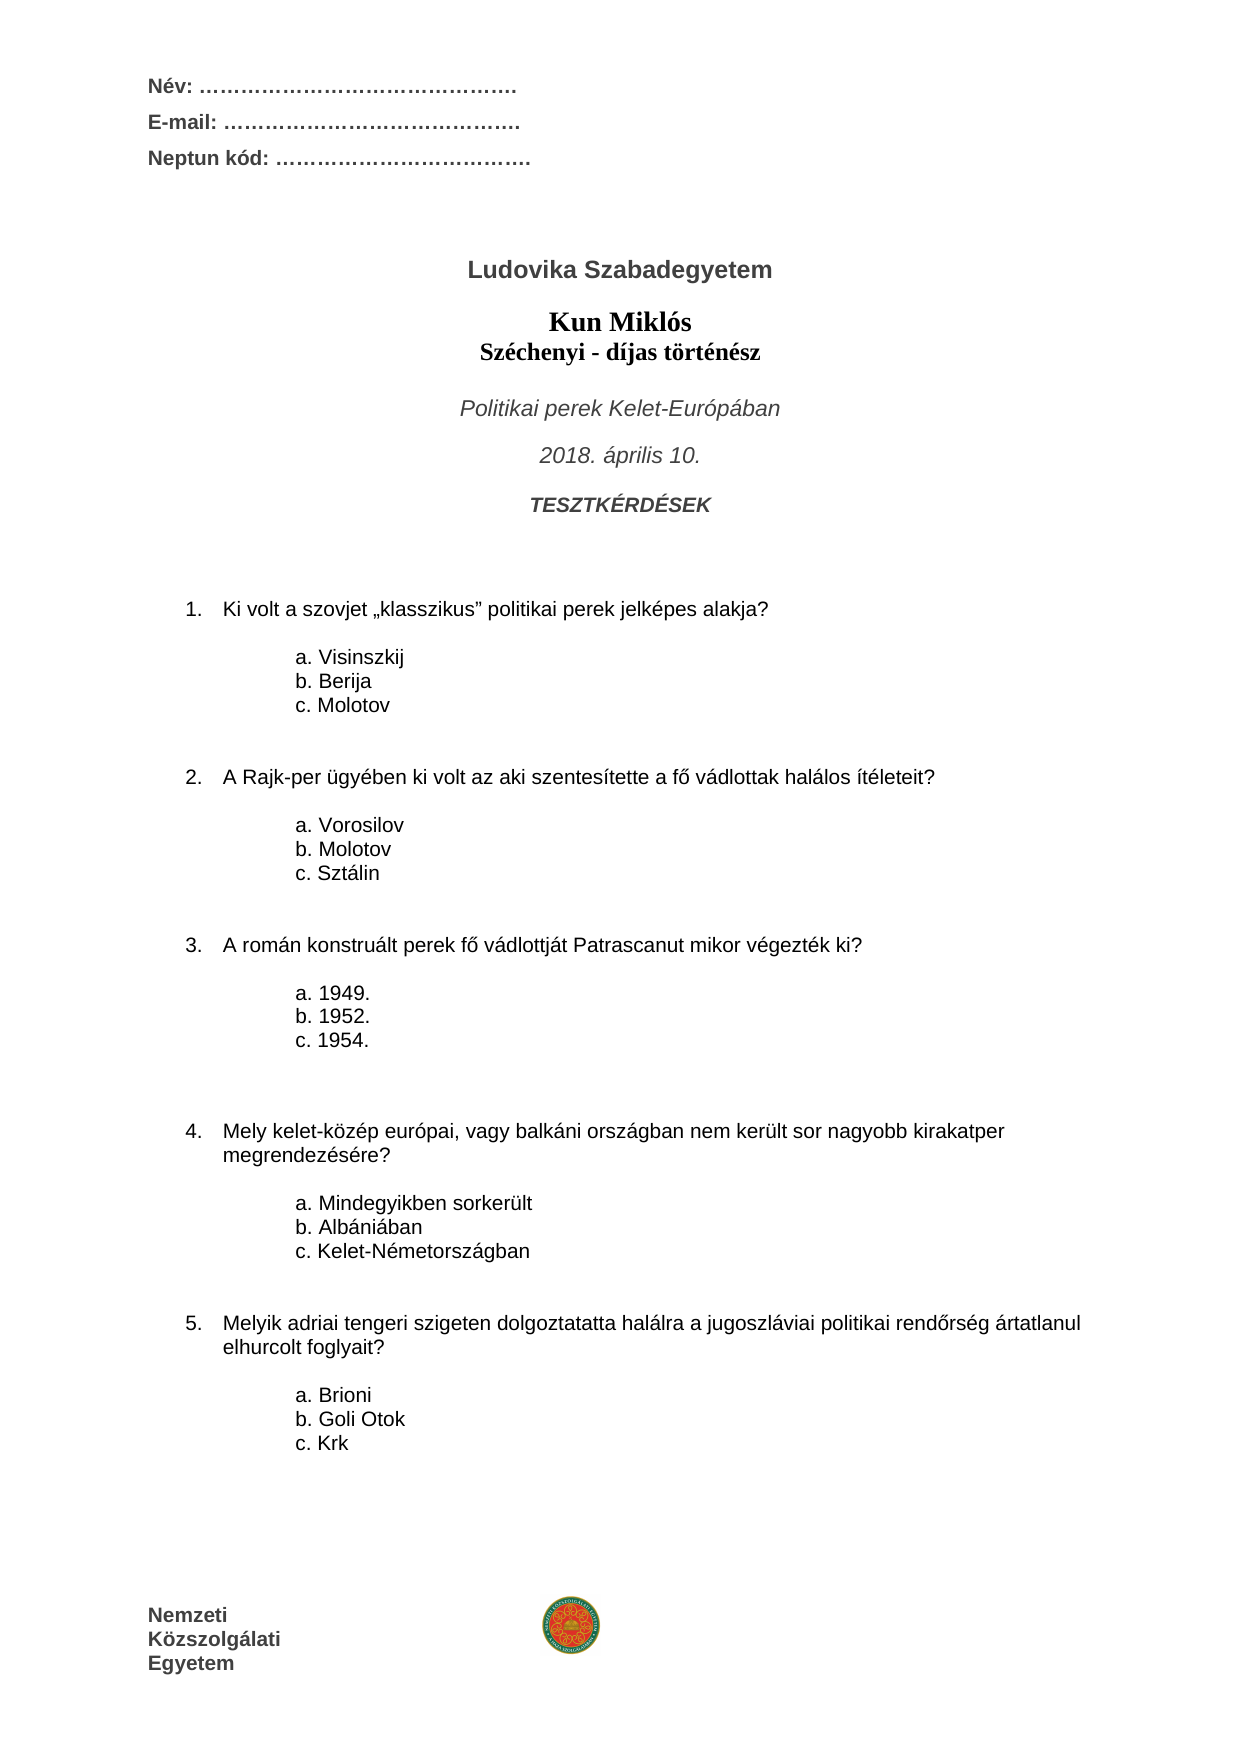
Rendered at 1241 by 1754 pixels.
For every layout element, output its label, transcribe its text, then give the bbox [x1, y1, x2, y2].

list A román konstruált perek fő vádlottját Patrascanut mikor végezték ki? [185, 932, 1093, 956]
text Kun Miklós [148, 305, 1093, 337]
text a. Vorosilov [221, 813, 1093, 837]
list Melyik adriai tengeri szigeten dolgoztatatta halálra a jugoszláviai politikai rendőrség ártatlanul elhurcolt foglyait? [185, 1311, 1093, 1359]
text a. Visinszkij [221, 645, 1093, 669]
list A Rajk-per ügyében ki volt az aki szentesítette a fő vádlottak halálos ítéleteit? [185, 765, 1093, 789]
text b. Goli Otok [221, 1407, 1093, 1431]
text b. Berija [221, 669, 1093, 693]
list Ki volt a szovjet „klasszikus” politikai perek jelképes alakja? [185, 597, 1093, 621]
text Ludovika Szabadegyetem [148, 255, 1093, 284]
text Politikai perek Kelet-Európában [148, 394, 1093, 421]
text c. Krk [221, 1431, 1093, 1455]
text b. Molotov [221, 837, 1093, 861]
text Széchenyi - díjas történész [148, 337, 1093, 366]
text a. Mindegyikben sorkerült [221, 1191, 1093, 1215]
text c. Kelet-Németországban [221, 1239, 1093, 1263]
text b. 1952. [221, 1004, 1093, 1028]
text c. Sztálin [221, 861, 1093, 884]
text b. Albániában [221, 1215, 1093, 1239]
text TESZTKÉRDÉSEK [148, 493, 1093, 517]
picture [540, 1594, 602, 1656]
text c. Molotov [221, 693, 1093, 717]
text 2018. április 10. [148, 442, 1093, 468]
text a. 1949. [221, 980, 1093, 1004]
list Mely kelet-közép európai, vagy balkáni országban nem került sor nagyobb kirakatper megrendezésére? [185, 1119, 1093, 1167]
text a. Brioni [148, 1383, 1093, 1407]
text c. 1954. [221, 1028, 1093, 1052]
